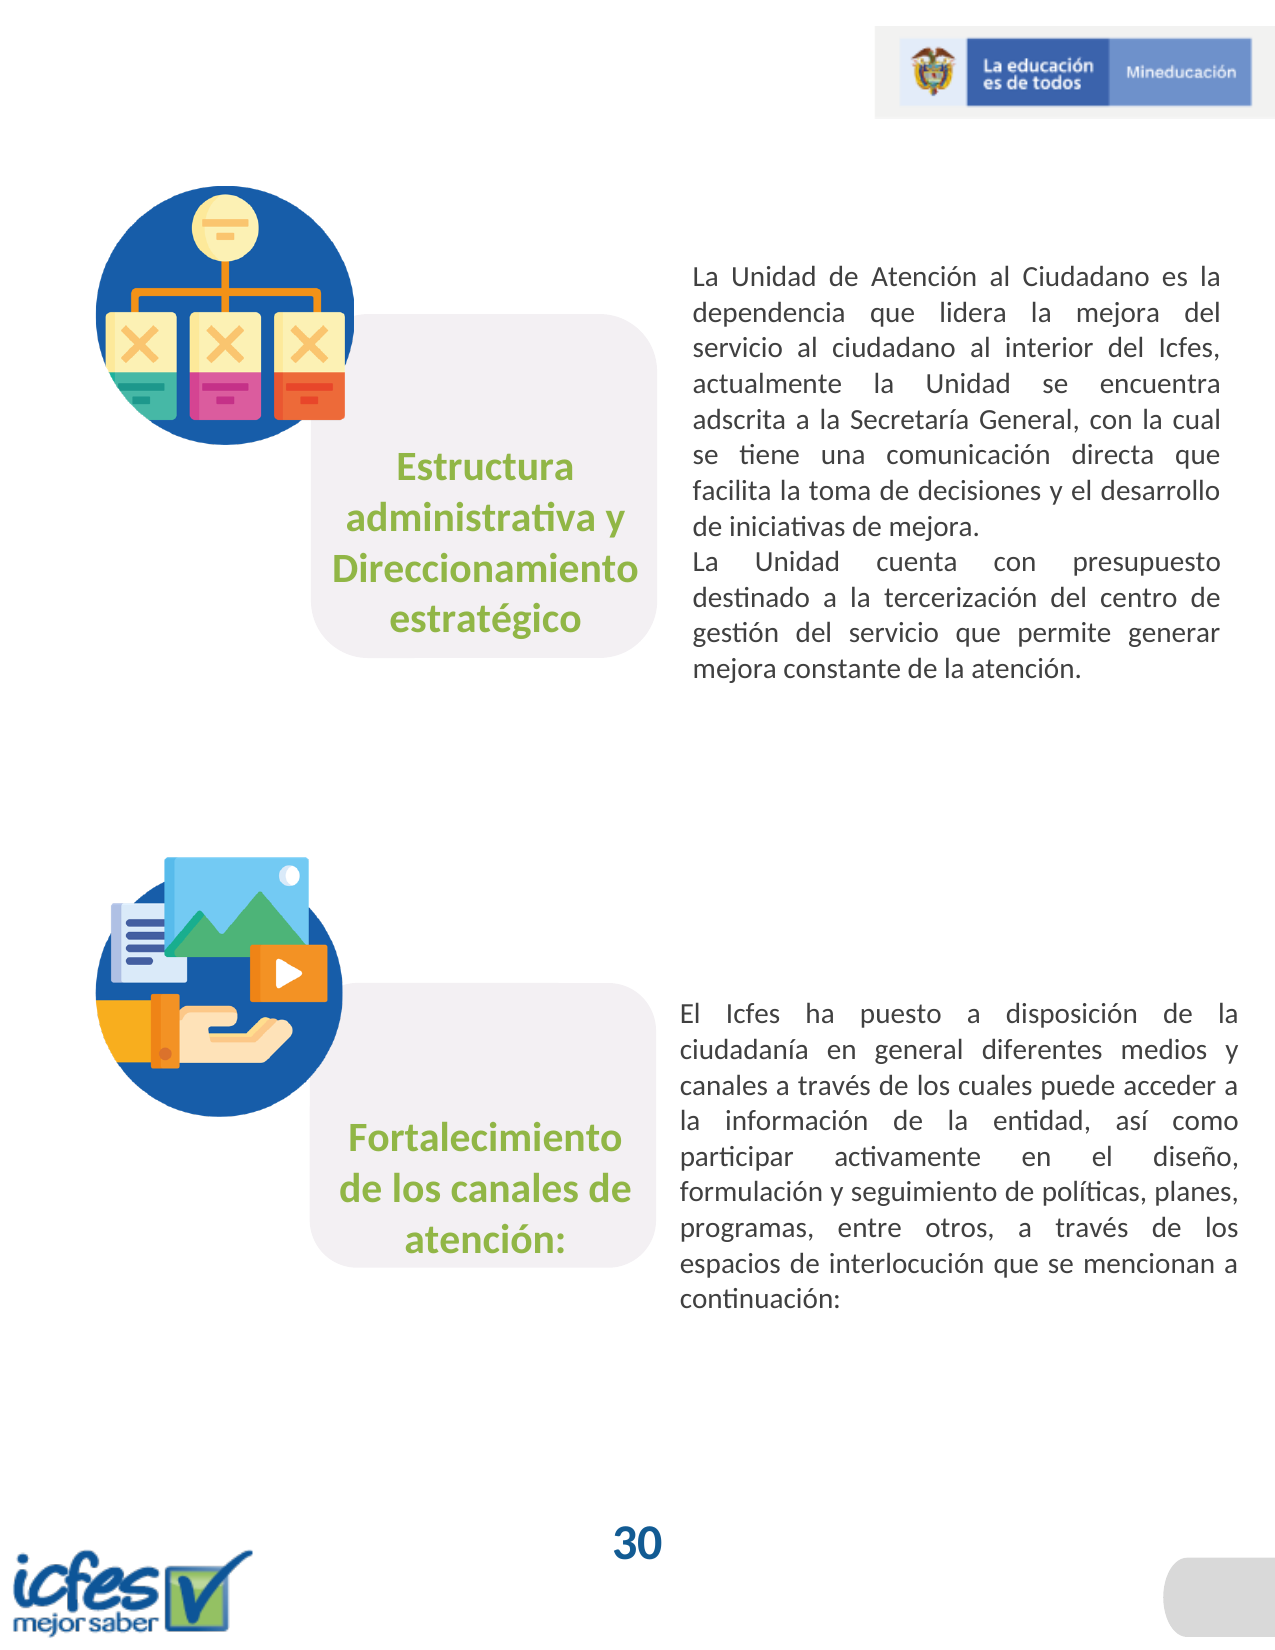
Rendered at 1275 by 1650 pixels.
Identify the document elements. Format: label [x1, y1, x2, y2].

picture [0, 1543, 273, 1645]
picture [874, 26, 1275, 119]
picture [95, 857, 343, 1117]
picture [95, 186, 354, 445]
